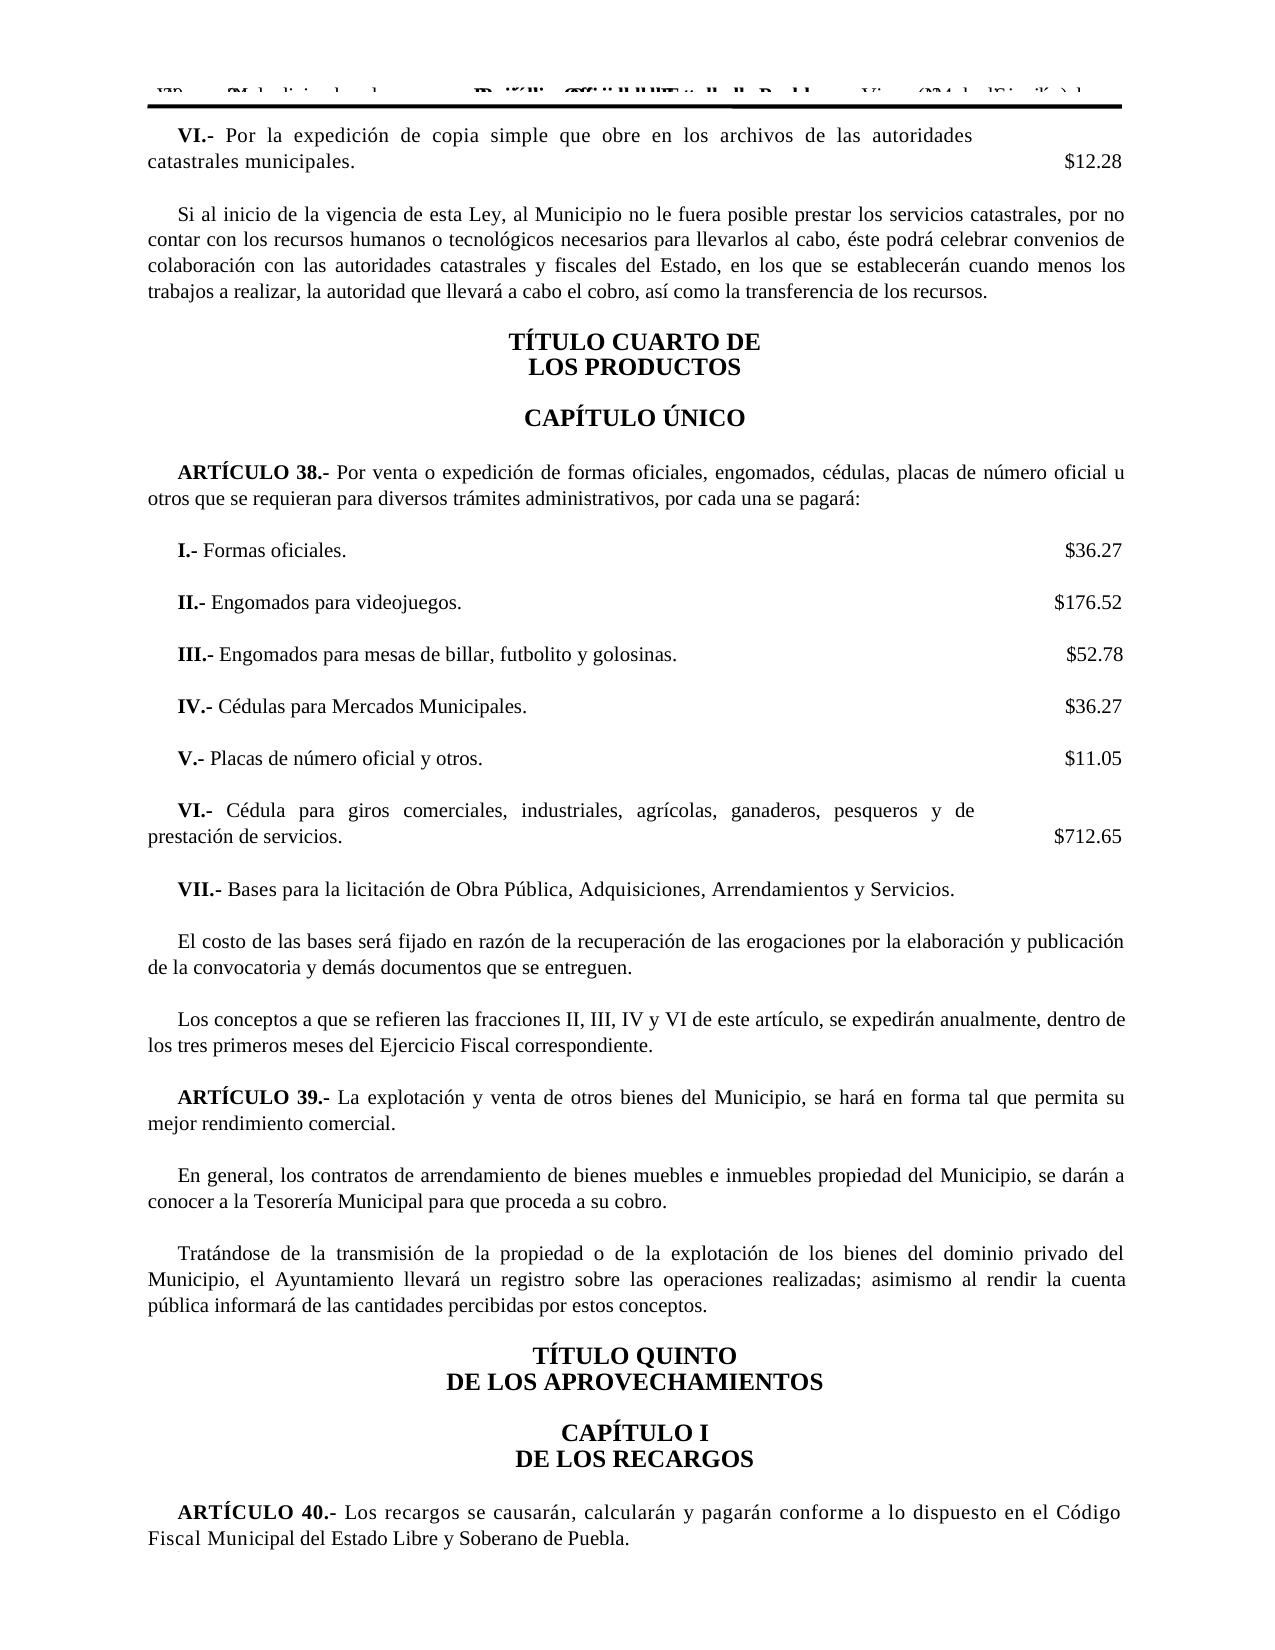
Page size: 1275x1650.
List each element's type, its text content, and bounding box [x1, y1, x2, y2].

text CAPÍTULO I [557, 1418, 713, 1447]
text Fiscal Municipal del Estado Libre y Soberano de Puebla. [148, 1526, 1135, 1550]
text V.- Placas de número oficial y otros. $11.05 [177, 746, 1135, 770]
text TÍTULO QUINTO [528, 1341, 741, 1370]
text catastrales municipales. $12.28 [144, 149, 1125, 173]
text Si al inicio de la vigencia de esta Ley, al Municipio no le fuera posible prestar los servicios catastrales, por no contar con los recursos humanos o tecnológicos necesarios para llevarlos al cabo, éste podrá celebrar convenios de colaboración con las autoridades catastrales y fiscales del Estado, en los que se establecerán cuando menos los trabajos a realizar, la autoridad que llevará a cabo el cobro, así como la transferencia de los recursos. [148, 201, 1126, 303]
text VI.- Cédula para giros comerciales, industriales, agrícolas, ganaderos, pesqueros y de [177, 798, 1135, 822]
text I.- Formas oficiales. $36.27 [177, 538, 1135, 562]
text CAPÍTULO ÚNICO [520, 403, 749, 432]
text Los conceptos a que se refieren las fracciones II, III, IV y VI de este artículo, se expedirán anualmente, dentro de los tres primeros meses del Ejercicio Fiscal correspondiente. [148, 1007, 1125, 1057]
text prestación de servicios. $712.65 [144, 824, 1125, 848]
text El costo de las bases será fijado en razón de la recuperación de las erogaciones por la elaboración y publicación de la convocatoria y demás documentos que se entreguen. [148, 929, 1125, 979]
text En general, los contratos de arrendamiento de bienes muebles e inmuebles propiedad del Municipio, se darán a conocer a la Tesorería Municipal para que proceda a su cobro. [148, 1163, 1125, 1213]
text ARTÍCULO 39.- La explotación y venta de otros bienes del Municipio, se hará en forma tal que permita su mejor rendimiento comercial. [148, 1085, 1125, 1135]
text DE LOS RECARGOS [511, 1447, 758, 1472]
text ARTÍCULO 38.- Por venta o expedición de formas oficiales, engomados, cédulas, placas de número oficial u otros que se requieran para diversos trámites administrativos, por cada una se pagará: [148, 459, 1126, 509]
text VI.- Por la expedición de copia simple que obre en los archivos de las autoridades [177, 123, 1135, 147]
text Tratándose de la transmisión de la propiedad o de la explotación de los bienes del dominio privado del Municipio, el Ayuntamiento llevará un registro sobre las operaciones realizadas; asimismo al rendir la cuenta pública informará de las cantidades percibidas por estos conceptos. [148, 1241, 1126, 1317]
text ARTÍCULO 40.- Los recargos se causarán, calcularán y pagarán conforme a lo dispuesto en el Código [177, 1499, 1135, 1524]
text TÍTULO CUARTO DE LOS PRODUCTOS [506, 330, 764, 380]
text VII.- Bases para la licitación de Obra Pública, Adquisiciones, Arrendamientos y Servicios. [177, 877, 1135, 901]
text II.- Engomados para videojuegos. $176.52 [177, 590, 1135, 614]
text III.- Engomados para mesas de billar, futbolito y golosinas. $52.78 [177, 642, 1135, 666]
text IV.- Cédulas para Mercados Municipales. $36.27 [177, 694, 1135, 718]
text DE LOS APROVECHAMIENTOS [442, 1370, 827, 1395]
